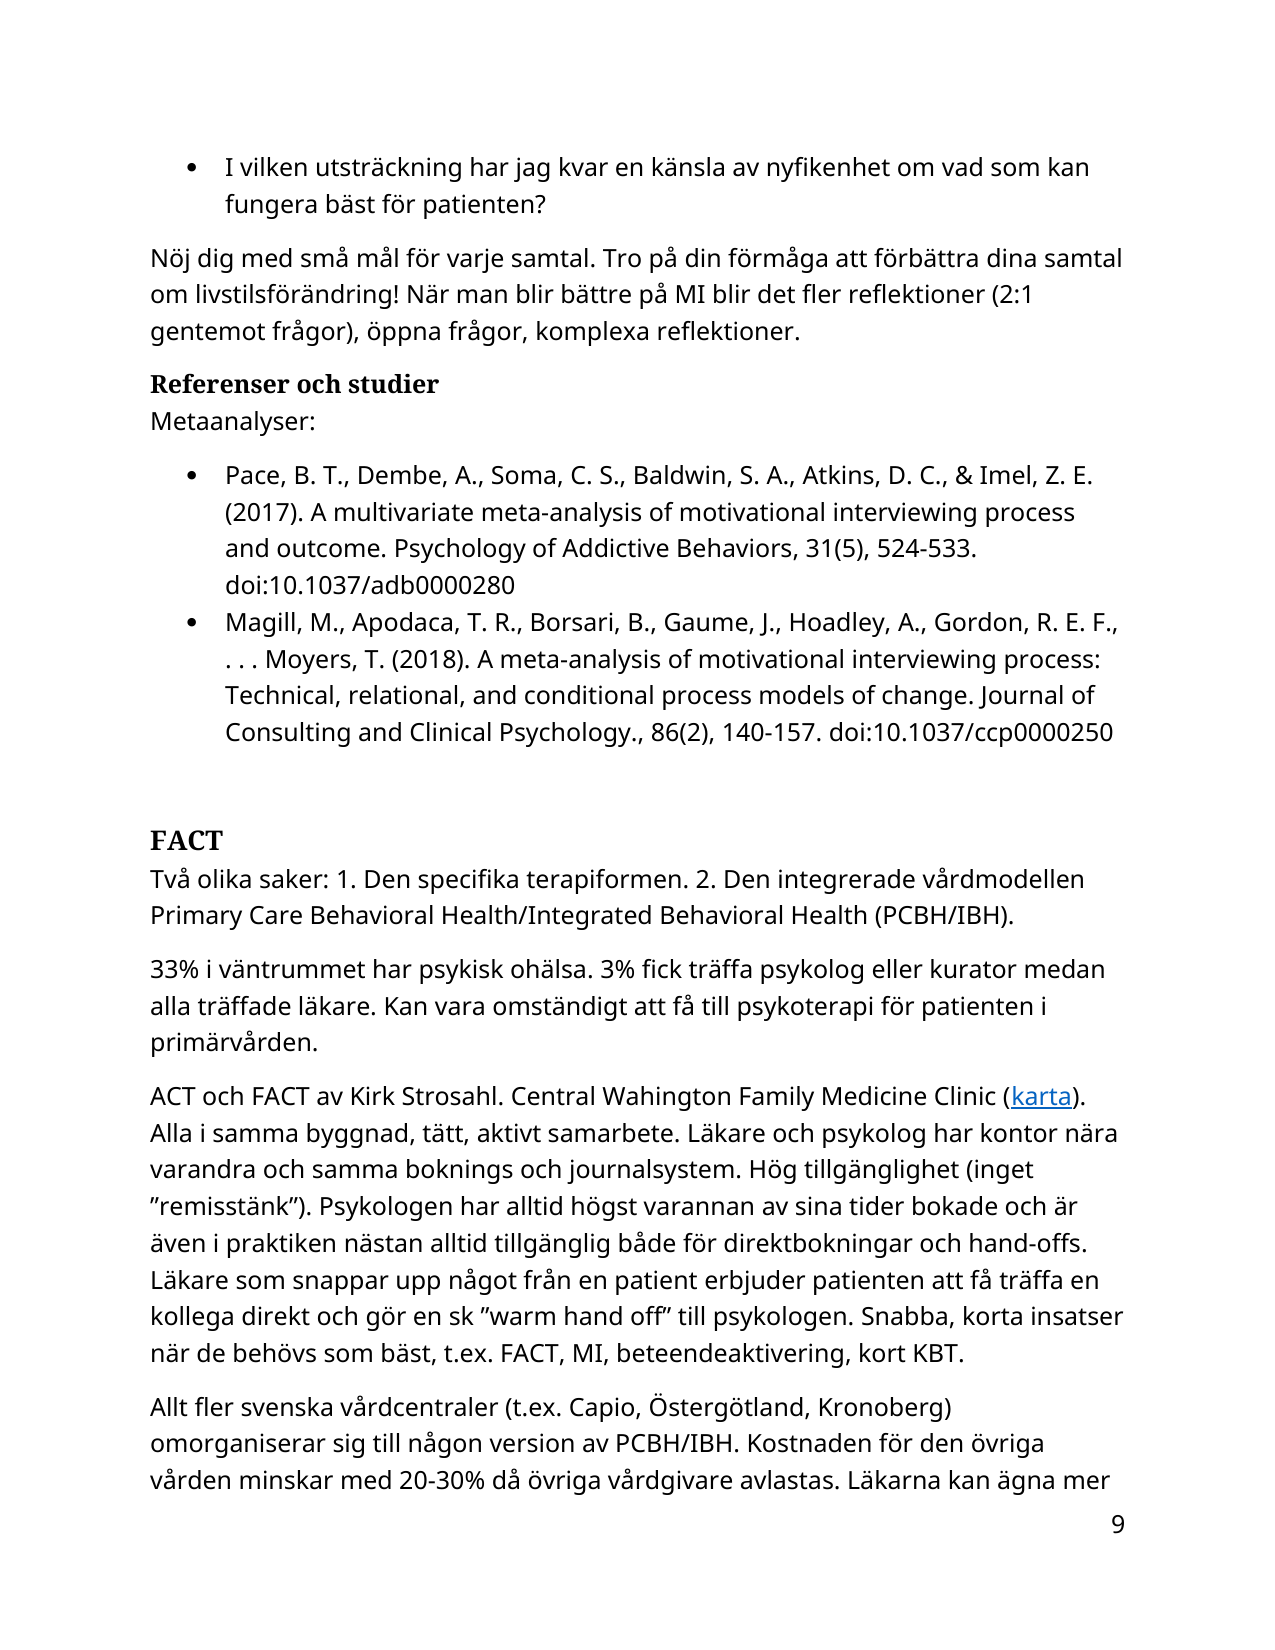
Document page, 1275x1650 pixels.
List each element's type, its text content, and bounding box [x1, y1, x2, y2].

text FACT Två olika saker: 1. Den specifika terapiformen. 2. Den integrerade vårdmodellen Primary Care Behavioral Health/Integrated Behavioral Health (PCBH/IBH). [150, 822, 1125, 932]
text Referenser och studier Metaanalyser: [150, 367, 1125, 438]
list Pace, B. T., Dembe, A., Soma, C. S., Baldwin, S. A., Atkins, D. C., & Imel, Z. E. (2017). A multivariate meta-analysis of motivational interviewing process and outcome. Psychology of Addictive Behaviors, 31(5), 524-533. doi:10.1037/adb0000280 [187, 457, 1125, 602]
text Nöj dig med små mål för varje samtal. Tro på din förmåga att förbättra dina samtal om livstilsförändring! När man blir bättre på MI blir det fler reflektioner (2:1 gentemot frågor), öppna frågor, komplexa reflektioner. [150, 240, 1125, 348]
list I vilken utsträckning har jag kvar en känsla av nyfikenhet om vad som kan fungera bäst för patienten? [187, 150, 1125, 221]
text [150, 1389, 1125, 1497]
text ACT och FACT av Kirk Strosahl. Central Wahington Family Medicine Clinic (karta). Alla i samma byggnad, tätt, aktivt samarbete. Läkare och psykolog har kontor nära varandra och samma boknings och journalsystem. Hög tillgänglighet (inget ”remisstänk”). Psykologen har alltid högst varannan av sina tider bokade och är även i praktiken nästan alltid tillgänglig både för direktbokningar och hand-offs. Läkare som snappar upp något från en patient erbjuder patienten att få träffa en kollega direkt och gör en sk ”warm hand off” till psykologen. Snabba, korta insatser när de behövs som bäst, t.ex. FACT, MI, beteendeaktivering, kort KBT. [150, 1078, 1125, 1370]
list Magill, M., Apodaca, T. R., Borsari, B., Gaume, J., Hoadley, A., Gordon, R. E. F., . . . Moyers, T. (2018). A meta-analysis of motivational interviewing process: Technical, relational, and conditional process models of change. Journal of Consulting and Clinical Psychology., 86(2), 140-157. doi:10.1037/ccp0000250 [187, 604, 1125, 749]
text 33% i väntrummet har psykisk ohälsa. 3% fick träffa psykolog eller kurator medan alla träffade läkare. Kan vara omständigt att få till psykoterapi för patienten i primärvården. [150, 951, 1125, 1059]
